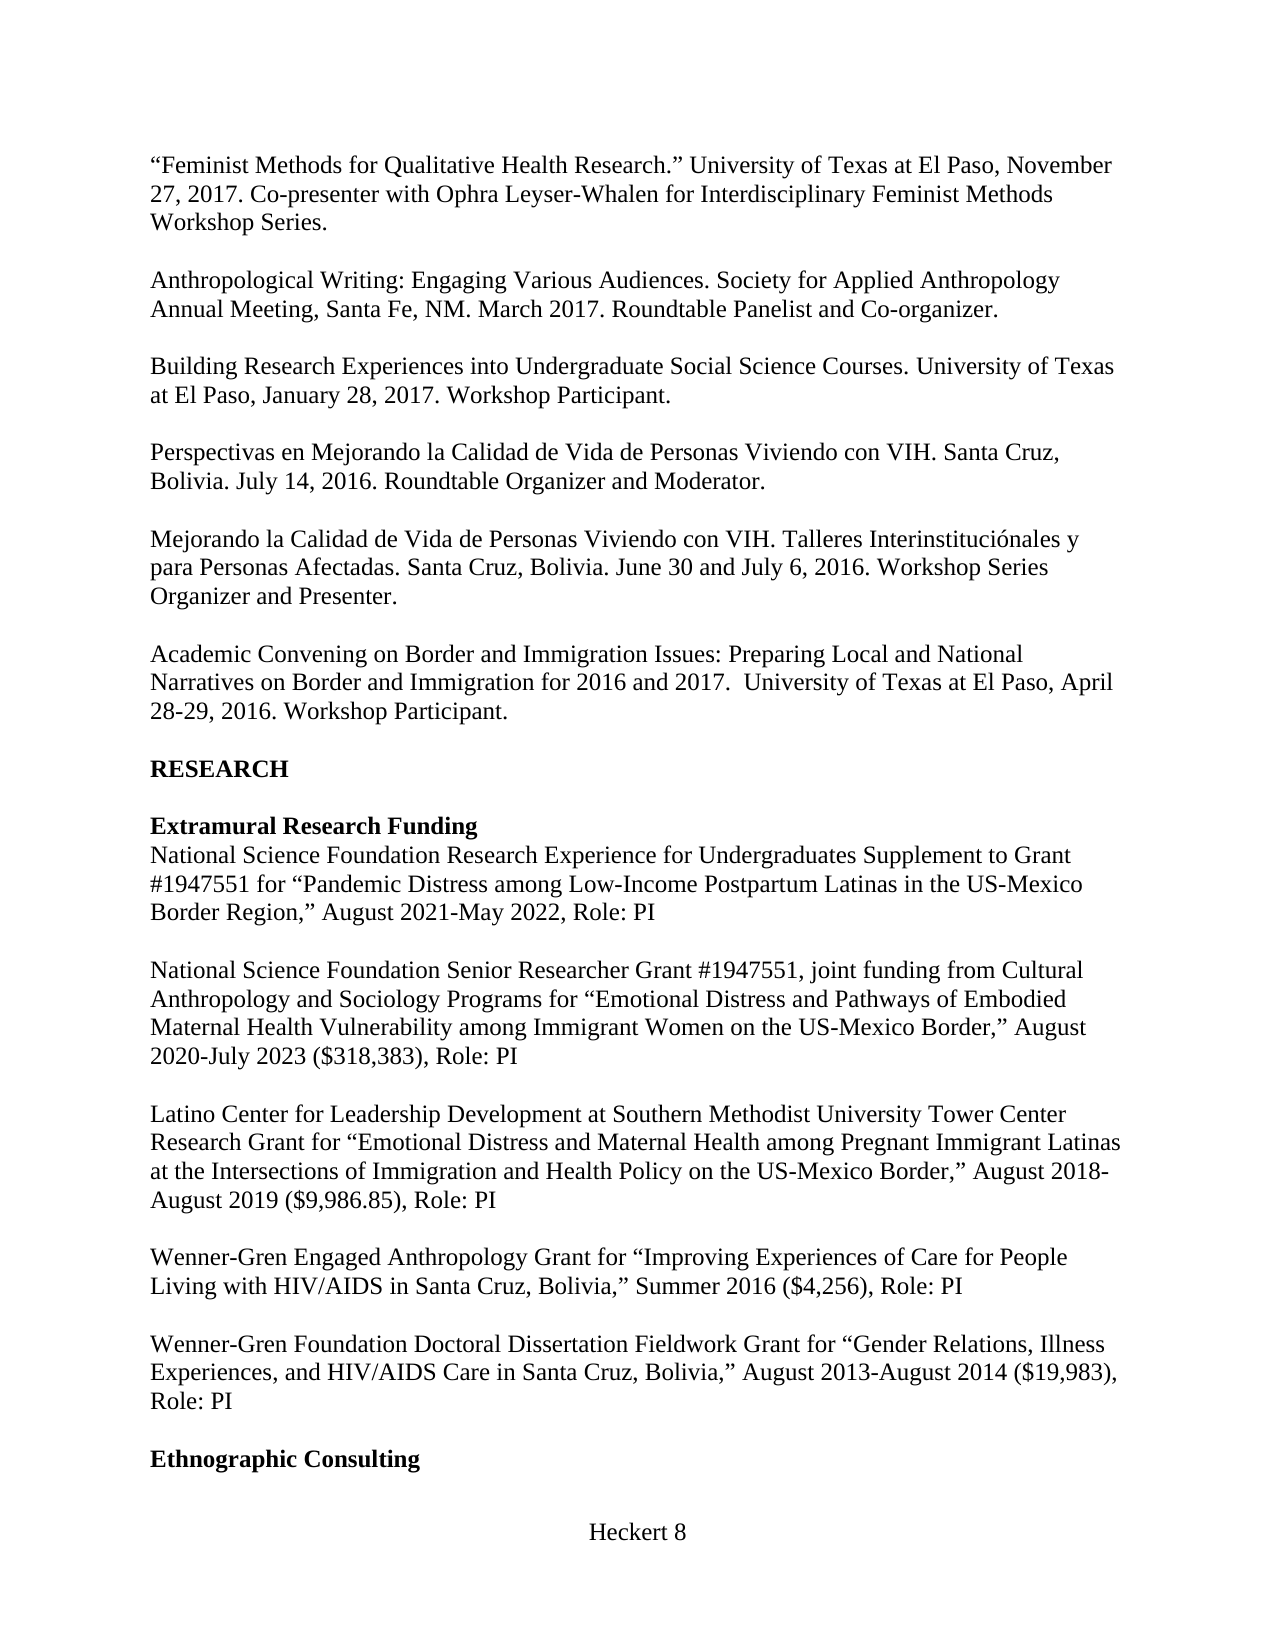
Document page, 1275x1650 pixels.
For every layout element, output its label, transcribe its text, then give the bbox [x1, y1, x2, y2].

text Perspectivas en Mejorando la Calidad de Vida de Personas Viviendo con VIH. Santa Cruz, Bolivia. July 14, 2016. Roundtable Organizer and Moderator. [150, 437, 1125, 495]
text Building Research Experiences into Undergraduate Social Science Courses. University of Texas at El Paso, January 28, 2017. Workshop Participant. [150, 351, 1125, 409]
text National Science Foundation Senior Researcher Grant #1947551, joint funding from Cultural Anthropology and Sociology Programs for “Emotional Distress and Pathways of Embodied Maternal Health Vulnerability among Immigrant Women on the US-Mexico Border,” August 2020-July 2023 ($318,383), Role: PI [150, 955, 1125, 1070]
text “Feminist Methods for Qualitative Health Research.” University of Texas at El Paso, November 27, 2017. Co-presenter with Ophra Leyser-Whalen for Interdisciplinary Feminist Methods Workshop Series. [150, 150, 1125, 236]
text Ethnographic Consulting [150, 1444, 1125, 1472]
text Wenner-Gren Foundation Doctoral Dissertation Fieldwork Grant for “Gender Relations, Illness Experiences, and HIV/AIDS Care in Santa Cruz, Bolivia,” August 2013-August 2014 ($19,983), Role: PI [150, 1329, 1125, 1415]
text Academic Convening on Border and Immigration Issues: Preparing Local and National Narratives on Border and Immigration for 2016 and 2017. University of Texas at El Paso, April 28-29, 2016. Workshop Participant. [150, 639, 1125, 725]
text Mejorando la Calidad de Vida de Personas Viviendo con VIH. Talleres Interinstituciónales y para Personas Afectadas. Santa Cruz, Bolivia. June 30 and July 6, 2016. Workshop Series Organizer and Presenter. [150, 524, 1125, 610]
text RESEARCH [150, 754, 1125, 782]
text Wenner-Gren Engaged Anthropology Grant for “Improving Experiences of Care for People Living with HIV/AIDS in Santa Cruz, Bolivia,” Summer 2016 ($4,256), Role: PI [150, 1242, 1125, 1300]
text Latino Center for Leadership Development at Southern Methodist University Tower Center Research Grant for “Emotional Distress and Maternal Health among Pregnant Immigrant Latinas at the Intersections of Immigration and Health Policy on the US-Mexico Border,” August 2018-August 2019 ($9,986.85), Role: PI [150, 1099, 1125, 1214]
text National Science Foundation Research Experience for Undergraduates Supplement to Grant #1947551 for “Pandemic Distress among Low-Income Postpartum Latinas in the US-Mexico Border Region,” August 2021-May 2022, Role: PI [150, 840, 1125, 926]
text Extramural Research Funding [150, 811, 1125, 840]
text Anthropological Writing: Engaging Various Audiences. Society for Applied Anthropology Annual Meeting, Santa Fe, NM. March 2017. Roundtable Panelist and Co-organizer. [150, 265, 1125, 322]
